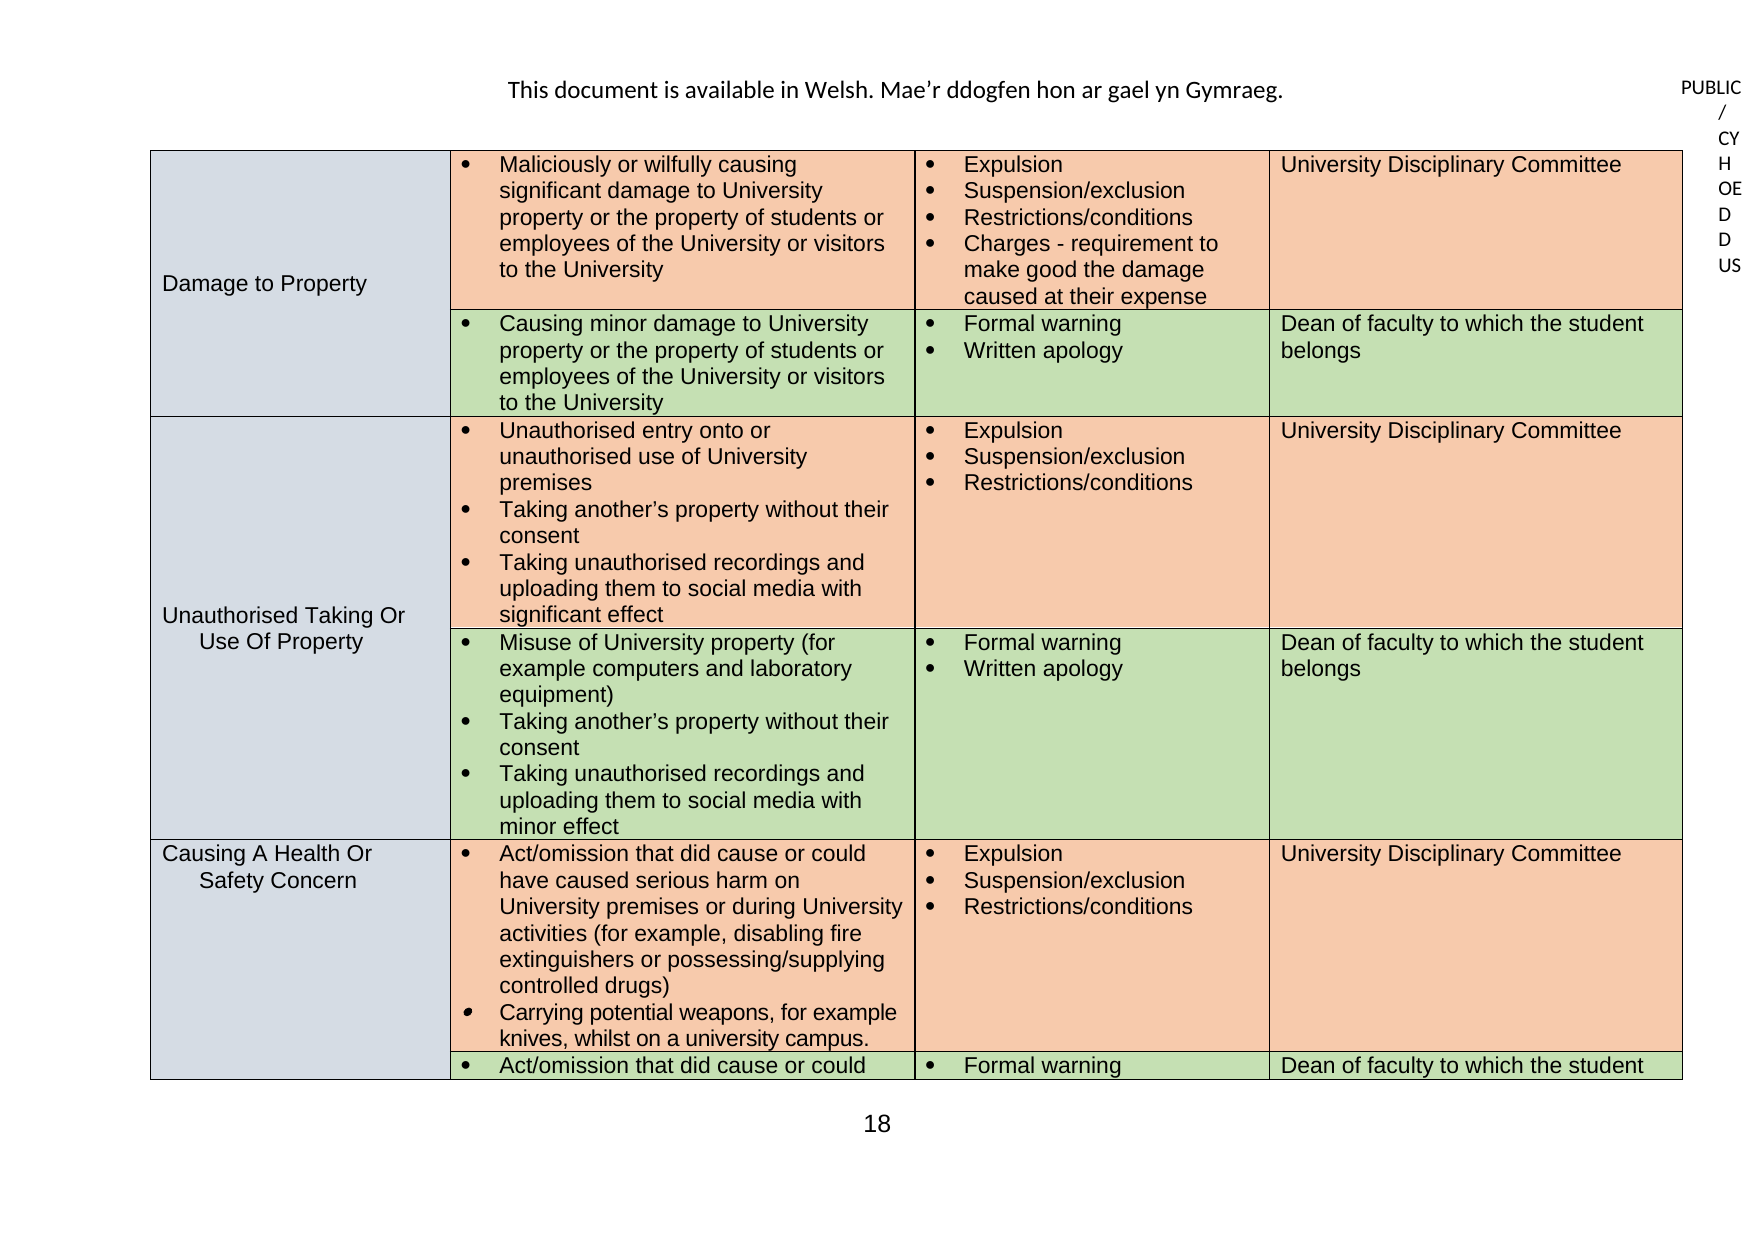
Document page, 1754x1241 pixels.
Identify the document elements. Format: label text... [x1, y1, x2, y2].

table_cell Damage to Property [151, 151, 450, 416]
table_cell Misuse of University property (for example computers and laboratory equipment) Taking another’s property without their consent Taking unauthorised recordings and uploading them to social media with minor effect [451, 629, 914, 839]
table_cell Unauthorised Taking Or Use Of Property [151, 417, 450, 839]
table_cell Causing minor damage to University property or the property of students or employees of the University or visitors to the University [451, 310, 914, 416]
table_cell Dean of faculty to which the student belongs [1270, 310, 1682, 416]
table_cell University Disciplinary Committee [1270, 151, 1682, 309]
table_cell University Disciplinary Committee [1270, 840, 1682, 1051]
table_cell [451, 1052, 914, 1079]
table_cell Expulsion Suspension/exclusion Restrictions/conditions Charges - requirement to make good the damage caused at their expense [916, 151, 1269, 309]
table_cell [1270, 1052, 1682, 1079]
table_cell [916, 1052, 1269, 1079]
table_cell Unauthorised entry onto or unauthorised use of University premises Taking another’s property without their consent Taking unauthorised recordings and uploading them to social media with significant effect [451, 417, 914, 627]
table_cell Formal warning Written apology [916, 629, 1269, 839]
table_cell Formal warning Written apology [916, 310, 1269, 416]
table_cell Causing A Health Or Safety Concern [151, 840, 450, 1079]
table_cell Expulsion Suspension/exclusion Restrictions/conditions [916, 840, 1269, 1051]
table_cell Expulsion Suspension/exclusion Restrictions/conditions [916, 417, 1269, 627]
table_cell Act/omission that did cause or could have caused serious harm on University premises or during University activities (for example, disabling fire extinguishers or possessing/supplying controlled drugs) Carrying potential weapons, for example knives, whilst on a university campus. [451, 840, 914, 1051]
table_cell Maliciously or wilfully causing significant damage to University property or the property of students or employees of the University or visitors to the University [451, 151, 914, 309]
table_cell University Disciplinary Committee [1270, 417, 1682, 627]
table_cell Dean of faculty to which the student belongs [1270, 629, 1682, 839]
